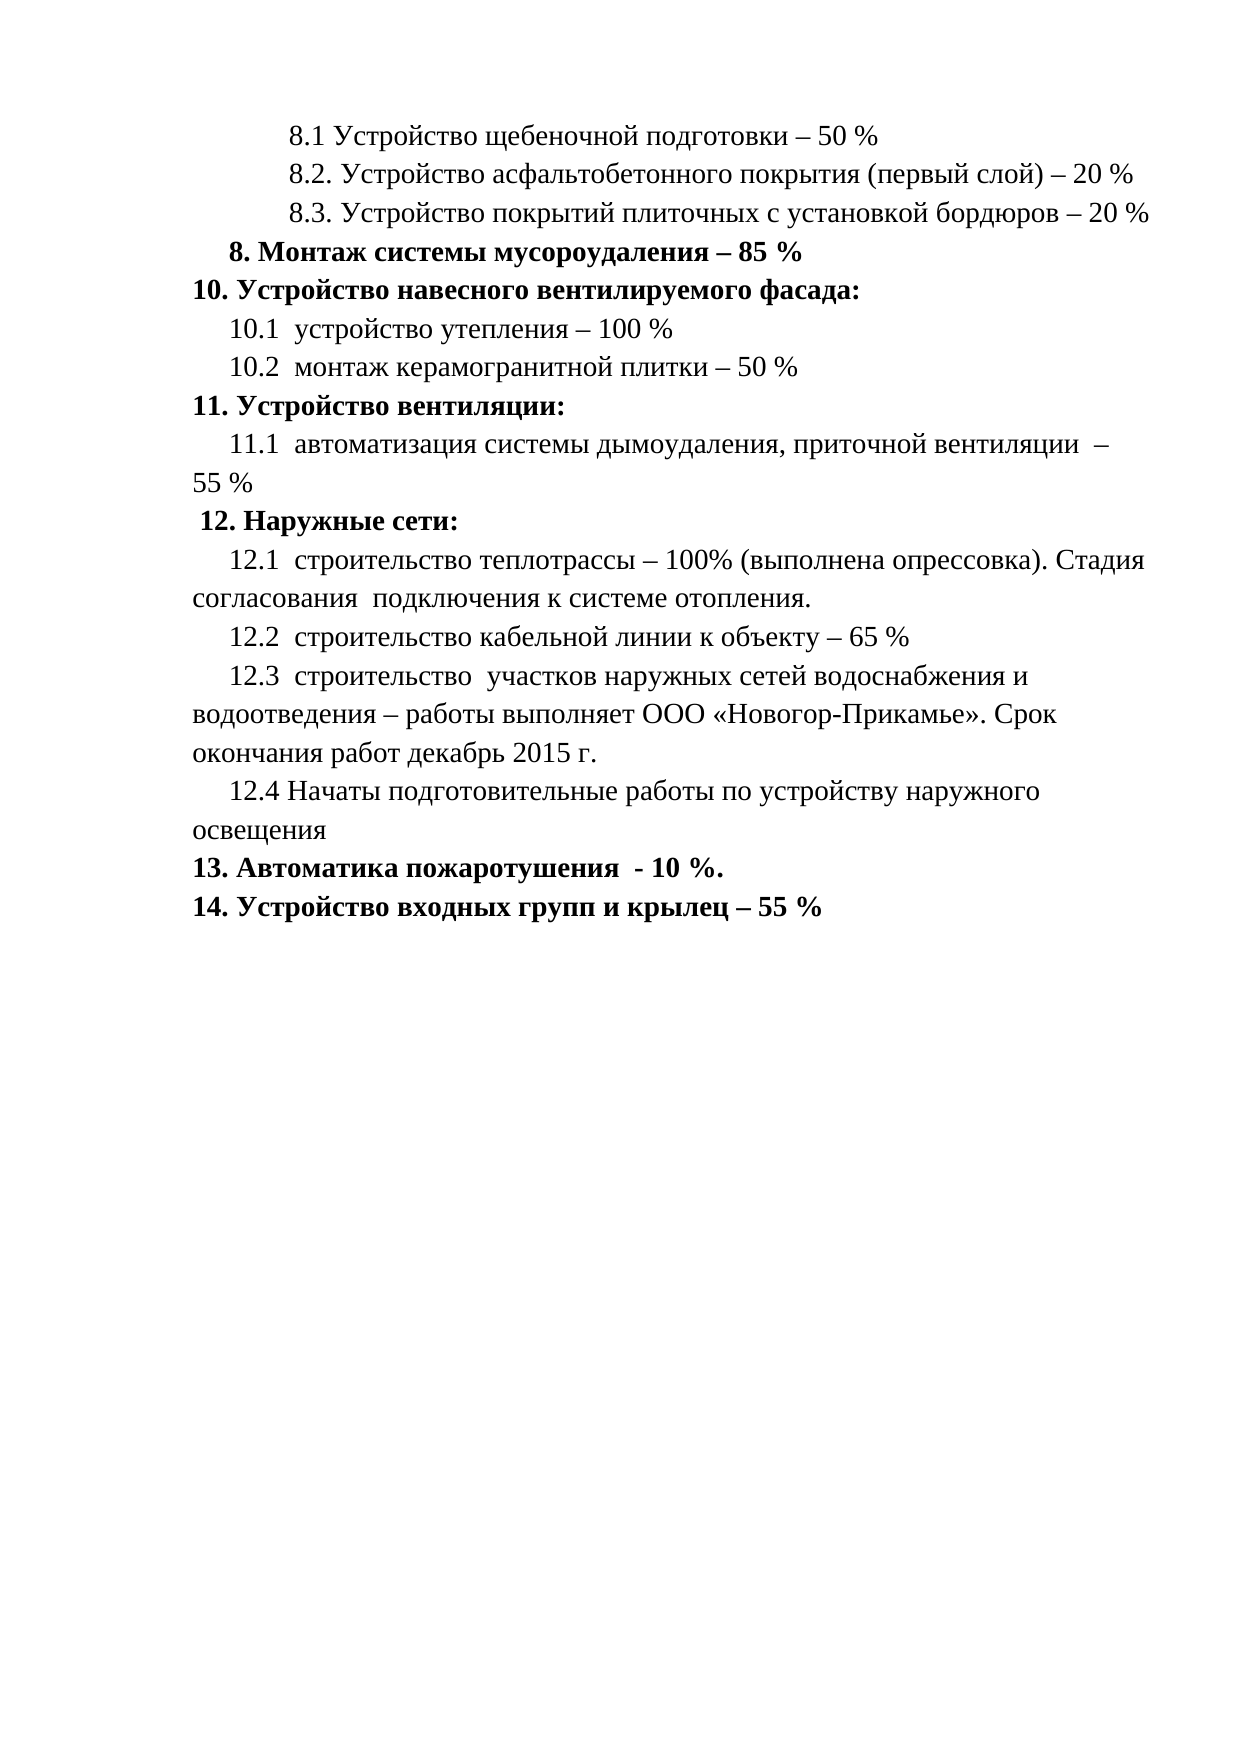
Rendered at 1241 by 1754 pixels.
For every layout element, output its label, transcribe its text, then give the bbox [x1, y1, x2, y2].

list 12.4 Начаты подготовительные работы по устройству наружного освещения [192, 773, 1152, 845]
list 8.1 Устройство щебеночной подготовки – 50 % [252, 118, 1152, 152]
list 8.3. Устройство покрытий плиточных с установкой бордюров – 20 % [252, 195, 1152, 229]
list 11. Устройство вентиляции: [192, 388, 1152, 421]
list 8. Монтаж системы мусороудаления – 85 % [192, 234, 1152, 267]
list 12.2 строительство кабельной линии к объекту – 65 % [192, 619, 1152, 653]
list 14. Устройство входных групп и крылец – 55 % [192, 889, 1152, 922]
list 8.2. Устройство асфальтобетонного покрытия (первый слой) – 20 % [252, 157, 1152, 190]
list 10. Устройство навесного вентилируемого фасада: [192, 272, 1152, 306]
list 12.1 строительство теплотрассы – 100% (выполнена опрессовка). Стадия согласования подключения к системе отопления. [192, 542, 1152, 614]
list 11.1 автоматизация системы дымоудаления, приточной вентиляции – [192, 426, 1152, 460]
list 12.3 строительство участков наружных сетей водоснабжения и водоотведения – работы выполняет ООО «Новогор-Прикамье». Срок окончания работ декабрь 2015 г. [192, 658, 1152, 768]
list 10.2 монтаж керамогранитной плитки – 50 % [192, 349, 1152, 383]
list 13. Автоматика пожаротушения - 10 %. [192, 850, 1152, 884]
list 10.1 устройство утепления – 100 % [192, 311, 1152, 344]
list 12. Наружные сети: [192, 503, 1152, 537]
list 55 % [192, 465, 1152, 498]
